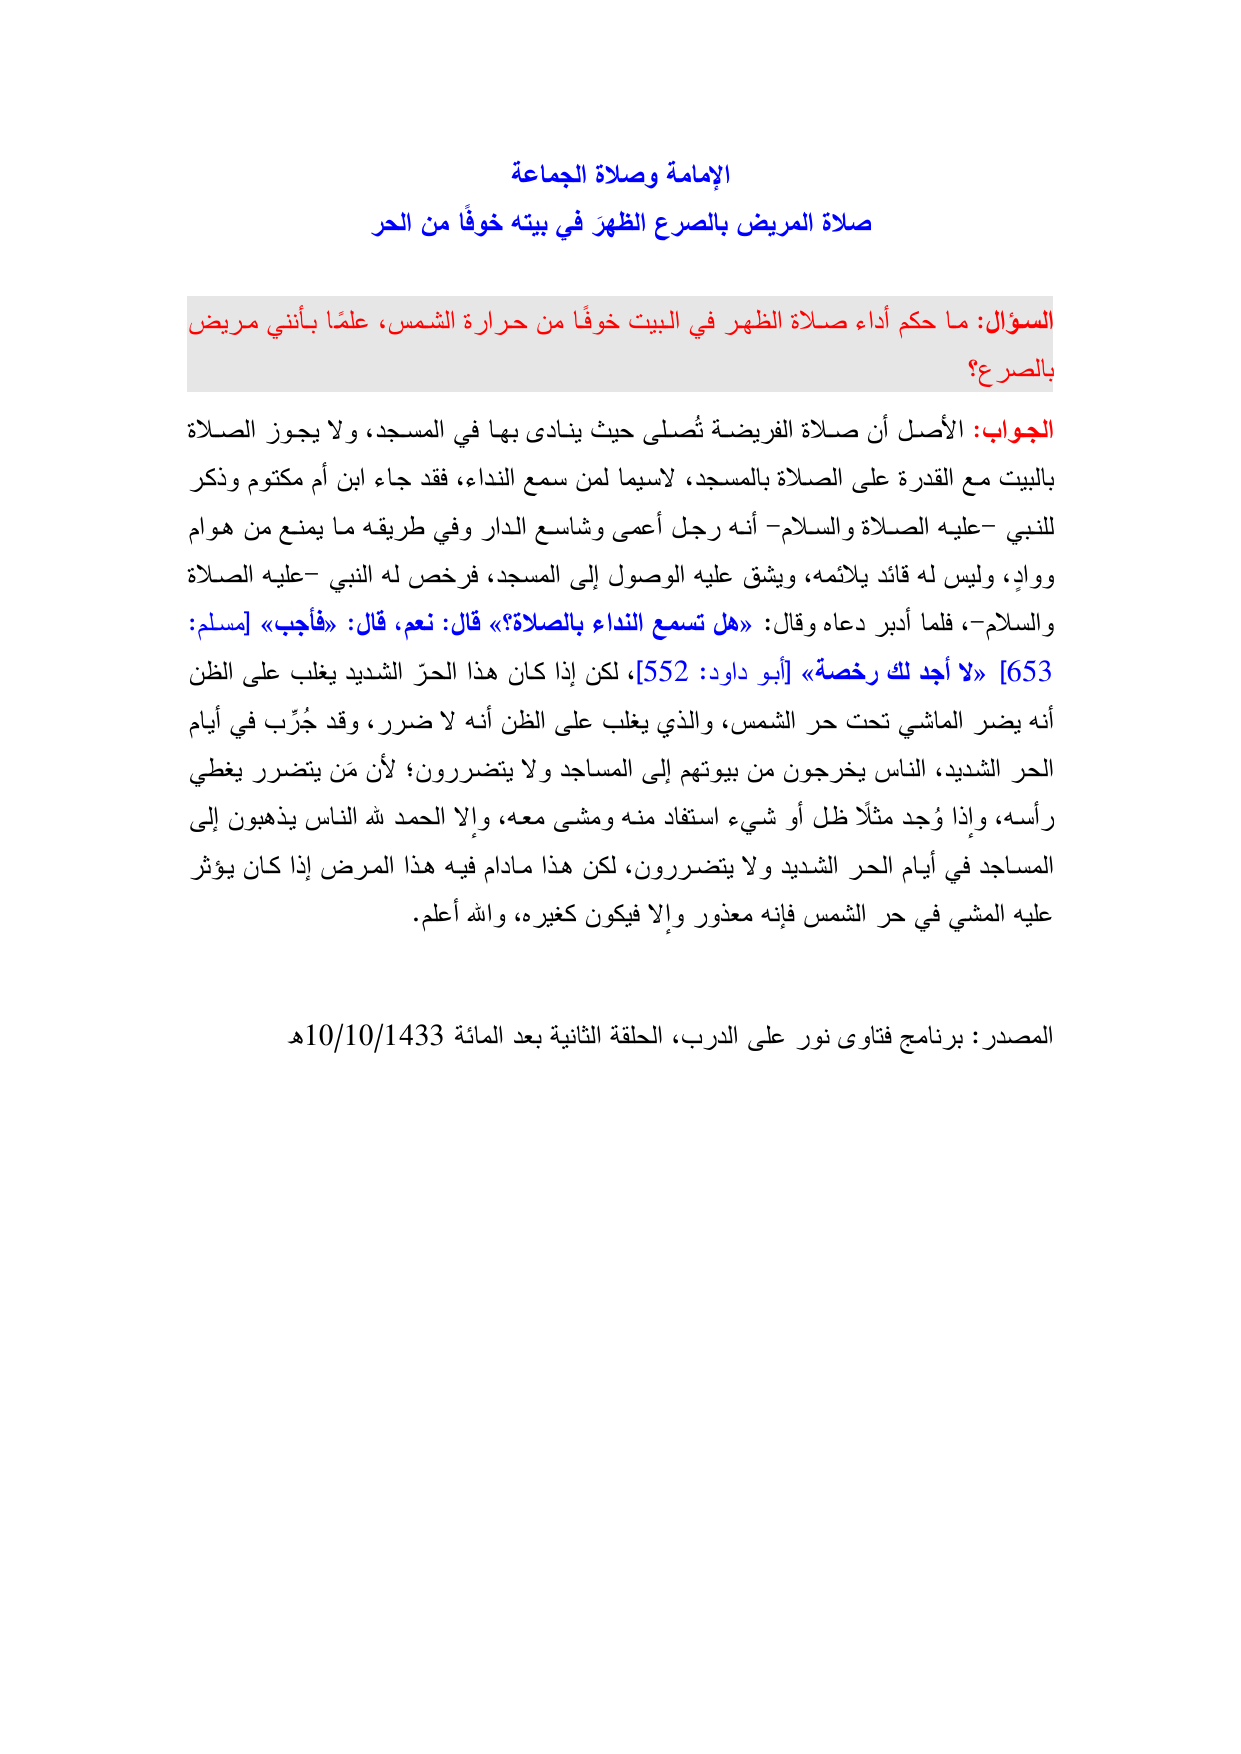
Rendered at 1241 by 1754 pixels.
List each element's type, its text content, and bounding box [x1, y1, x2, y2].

text الجواب: الأصل أن صلاة الفريضة تُصلى حيث ينادى بها في المسجد، ولا يجوز الصلاة بالبيت مع القدرة على الصلاة بالمسجد، لاسيما لمن سمع النداء، فقد جاء ابن أم مكتوم وذكر للنبي -عليه الصلاة والسلام- أنه رجل أعمى وشاسع الدار وفي طريقه ما يمنع من هوام ووادٍ، وليس له قائد يلائمه، ويشق عليه الوصول إلى المسجد، فرخص له النبي -عليه الصلاة والسلام-، فلما أدبر دعاه وقال: «هل تسمع النداء بالصلاة؟» قال: نعم، قال: «فأجب» [مسلم: 653] «لا أجد لك رخصة» [أبو داود: 552]، لكن إذا كان هذا الحرّ الشديد يغلب على الظن أنه يضر الماشي تحت حر الشمس، والذي يغلب على الظن أنه لا ضرر، وقد جُرِّب في أيام الحر الشديد، الناس يخرجون من بيوتهم إلى المساجد ولا يتضررون؛ لأن مَن يتضرر يغطي رأسه، وإذا وُجد مثلًا ظل أو شيء استفاد منه ومشى معه، وإلا الحمد لله الناس يذهبون إلى المساجد في أيام الحر الشديد ولا يتضررون، لكن هذا مادام فيه هذا المرض إذا كان يؤثر عليه المشي في حر الشمس فإنه معذور وإلا فيكون كغيره، والله أعلم. [187, 405, 1053, 937]
text السؤال: ما حكم أداء صلاة الظهر في البيت خوفًا من حرارة الشمس، علمًا بأنني مريض بالصرع؟ [187, 296, 1053, 392]
title الإمامة وصلاة الجماعة [187, 150, 1053, 198]
text المصدر: برنامج فتاوى نور على الدرب، الحلقة الثانية بعد المائة 10/10/1433ه [187, 1011, 1053, 1059]
title صلاة المريض بالصرع الظهرَ في بيته خوفًا من الحر [187, 198, 1053, 247]
